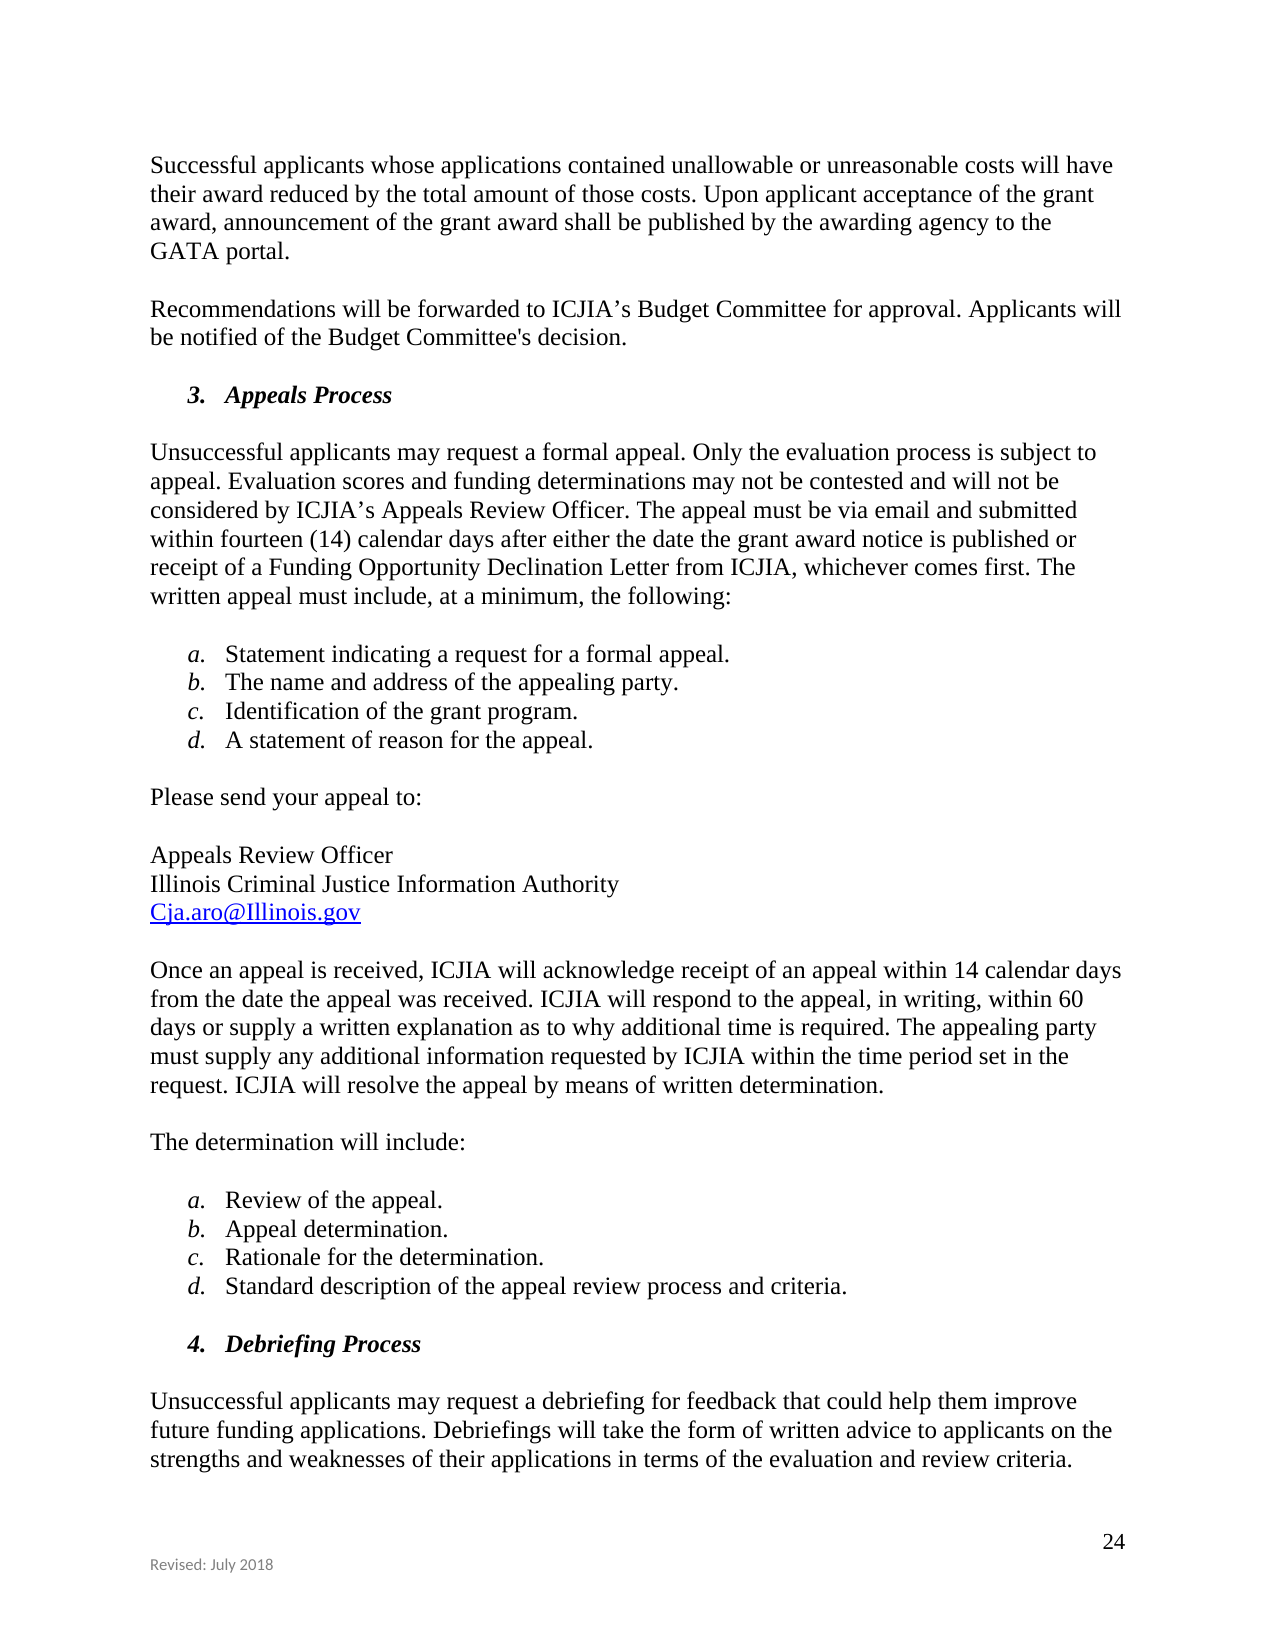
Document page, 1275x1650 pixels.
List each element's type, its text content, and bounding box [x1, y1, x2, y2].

list Statement indicating a request for a formal appeal. [187, 639, 1125, 667]
text Recommendations will be forwarded to ICJIA’s Budget Committee for approval. Applicants will be notified of the Budget Committee's decision. [150, 294, 1125, 351]
list Appeals Process [187, 380, 1125, 409]
text The determination will include: [150, 1127, 1125, 1156]
text Appeals Review Officer [150, 840, 1125, 869]
text Please send your appeal to: [150, 782, 1125, 811]
text Successful applicants whose applications contained unallowable or unreasonable costs will have their award reduced by the total amount of those costs. Upon applicant acceptance of the grant award, announcement of the grant award shall be published by the awarding agency to the GATA portal. [150, 150, 1125, 265]
text Unsuccessful applicants may request a formal appeal. Only the evaluation process is subject to appeal. Evaluation scores and funding determinations may not be contested and will not be considered by ICJIA’s Appeals Review Officer. The appeal must be via email and submitted within fourteen (14) calendar days after either the date the grant award notice is published or receipt of a Funding Opportunity Declination Letter from ICJIA, whichever comes first. The written appeal must include, at a minimum, the following: [150, 437, 1125, 610]
list A statement of reason for the appeal. [187, 725, 1125, 754]
list Identification of the grant program. [187, 696, 1125, 725]
text Once an appeal is received, ICJIA will acknowledge receipt of an appeal within 14 calendar days from the date the appeal was received. ICJIA will respond to the appeal, in writing, within 60 days or supply a written explanation as to why additional time is required. The appealing party must supply any additional information requested by ICJIA within the time period set in the request. ICJIA will resolve the appeal by means of written determination. [150, 955, 1125, 1099]
list Debriefing Process [187, 1329, 1125, 1357]
text Illinois Criminal Justice Information Authority [150, 869, 1125, 897]
list Standard description of the appeal review process and criteria. [187, 1271, 1125, 1300]
list Rationale for the determination. [187, 1242, 1125, 1271]
text Cja.aro@Illinois.gov [150, 897, 1125, 926]
list Appeal determination. [187, 1214, 1125, 1242]
list Review of the appeal. [187, 1185, 1125, 1214]
text Unsuccessful applicants may request a debriefing for feedback that could help them improve future funding applications. Debriefings will take the form of written advice to applicants on the strengths and weaknesses of their applications in terms of the evaluation and review criteria. [150, 1386, 1125, 1472]
list The name and address of the appealing party. [187, 667, 1125, 696]
